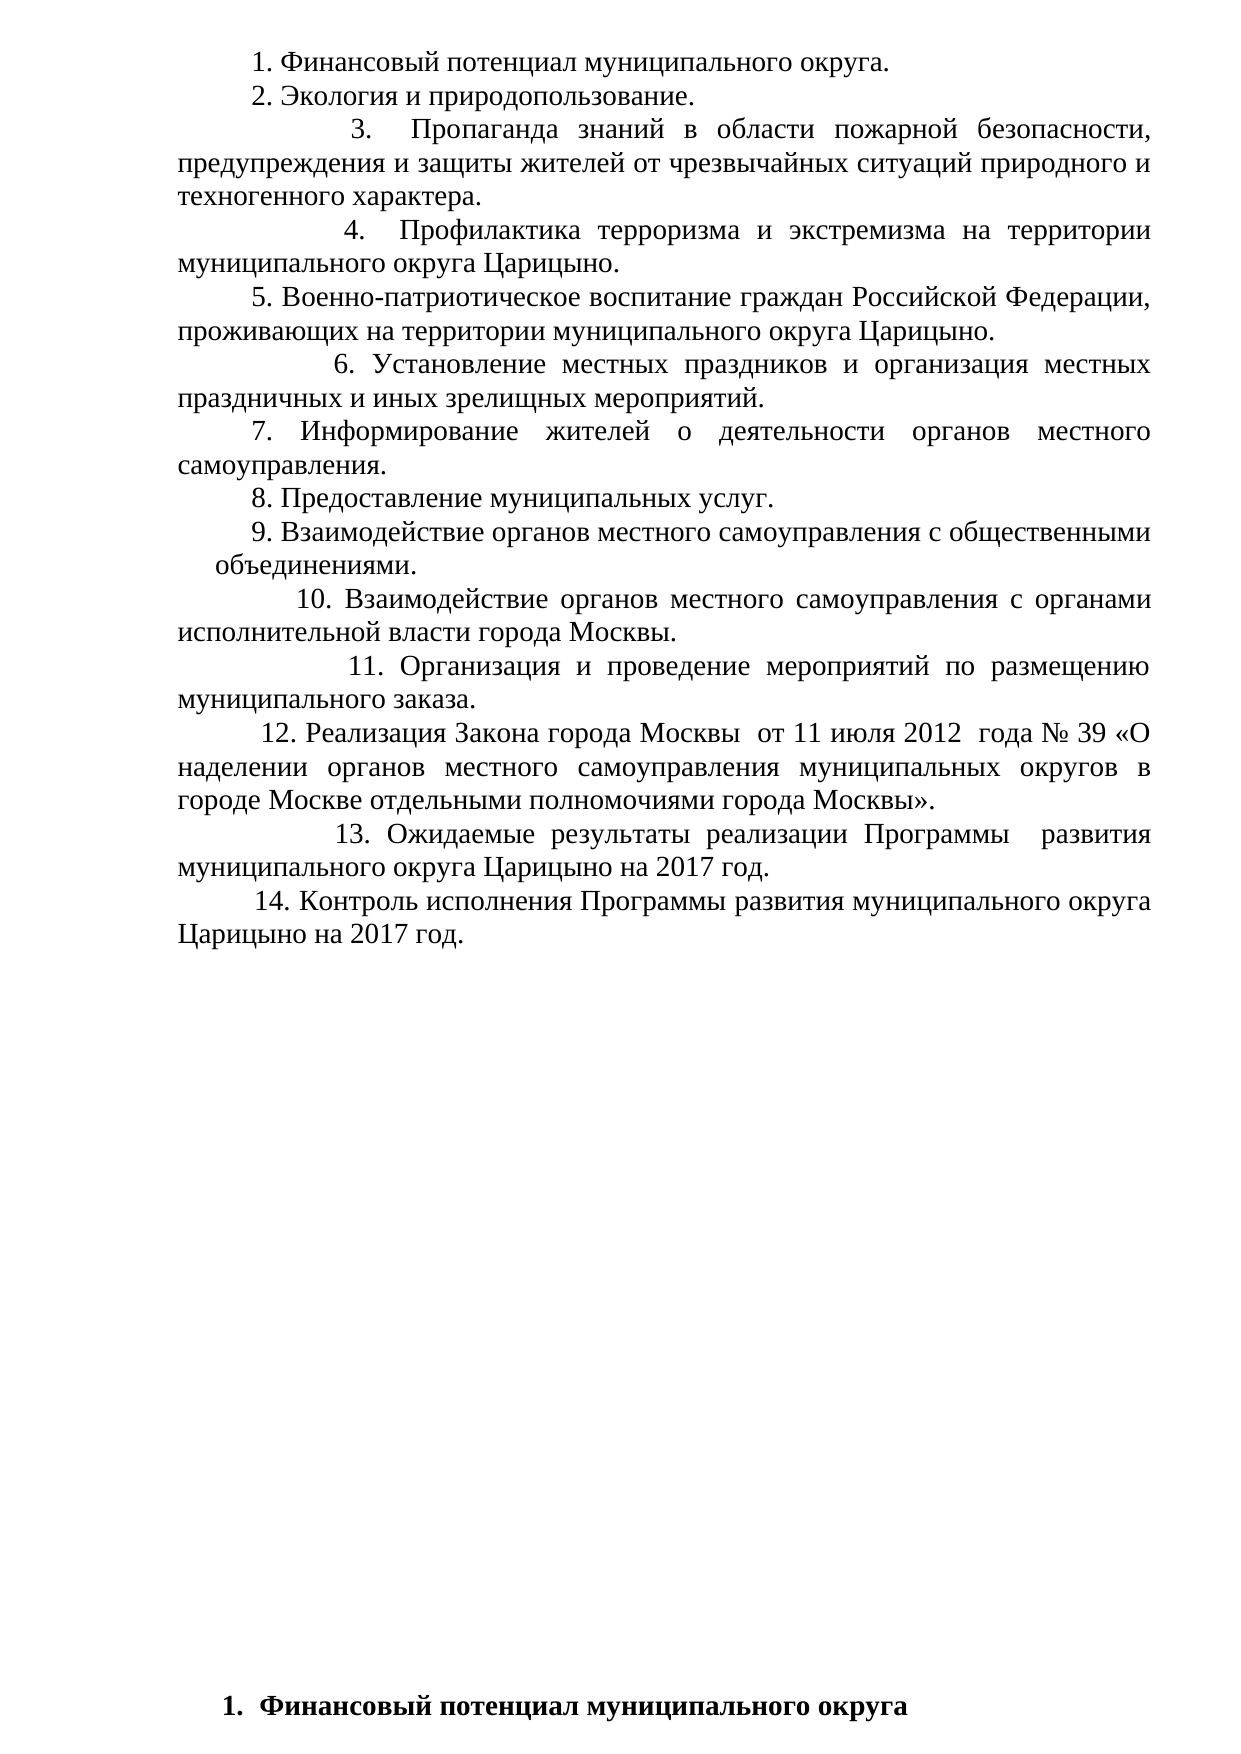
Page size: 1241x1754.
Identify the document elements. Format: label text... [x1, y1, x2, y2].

text 2. Экология и природопользование. [177, 78, 1152, 111]
text 7. Информирование жителей о деятельности органов местного самоуправления. [177, 413, 1152, 480]
text 3. Пропаганда знаний в области пожарной безопасности, предупреждения и защиты жителей от чрезвычайных ситуаций природного и техногенного характера. [177, 111, 1152, 212]
text 12. Реализация Закона города Москвы от 11 июля 2012 года № 39 «О наделении органов местного самоуправления муниципальных округов в городе Москве отдельными полномочиями города Москвы». [177, 715, 1152, 816]
text 1. Финансовый потенциал муниципального округа. [177, 44, 1152, 78]
text 14. Контроль исполнения Программы развития муниципального округа Царицыно на 2017 год. [177, 883, 1152, 950]
text 5. Военно-патриотическое воспитание граждан Российской Федерации, проживающих на территории муниципального округа Царицыно. [177, 279, 1152, 346]
text 8. Предоставление муниципальных услуг. [215, 480, 1152, 514]
text 4. Профилактика терроризма и экстремизма на территории муниципального округа Царицыно. [177, 212, 1152, 279]
text 11. Организация и проведение мероприятий по размещению муниципального заказа. [177, 648, 1152, 715]
text 13. Ожидаемые результаты реализации Программы развития муниципального округа Царицыно на 2017 год. [177, 816, 1152, 883]
text 6. Установление местных праздников и организация местных праздничных и иных зрелищных мероприятий. [177, 346, 1152, 413]
text 10. Взаимодействие органов местного самоуправления с органами исполнительной власти города Москвы. [177, 581, 1152, 648]
text 9. Взаимодействие органов местного самоуправления с общественными объединениями. [215, 514, 1152, 581]
list Финансовый потенциал муниципального округа [222, 1688, 1152, 1721]
